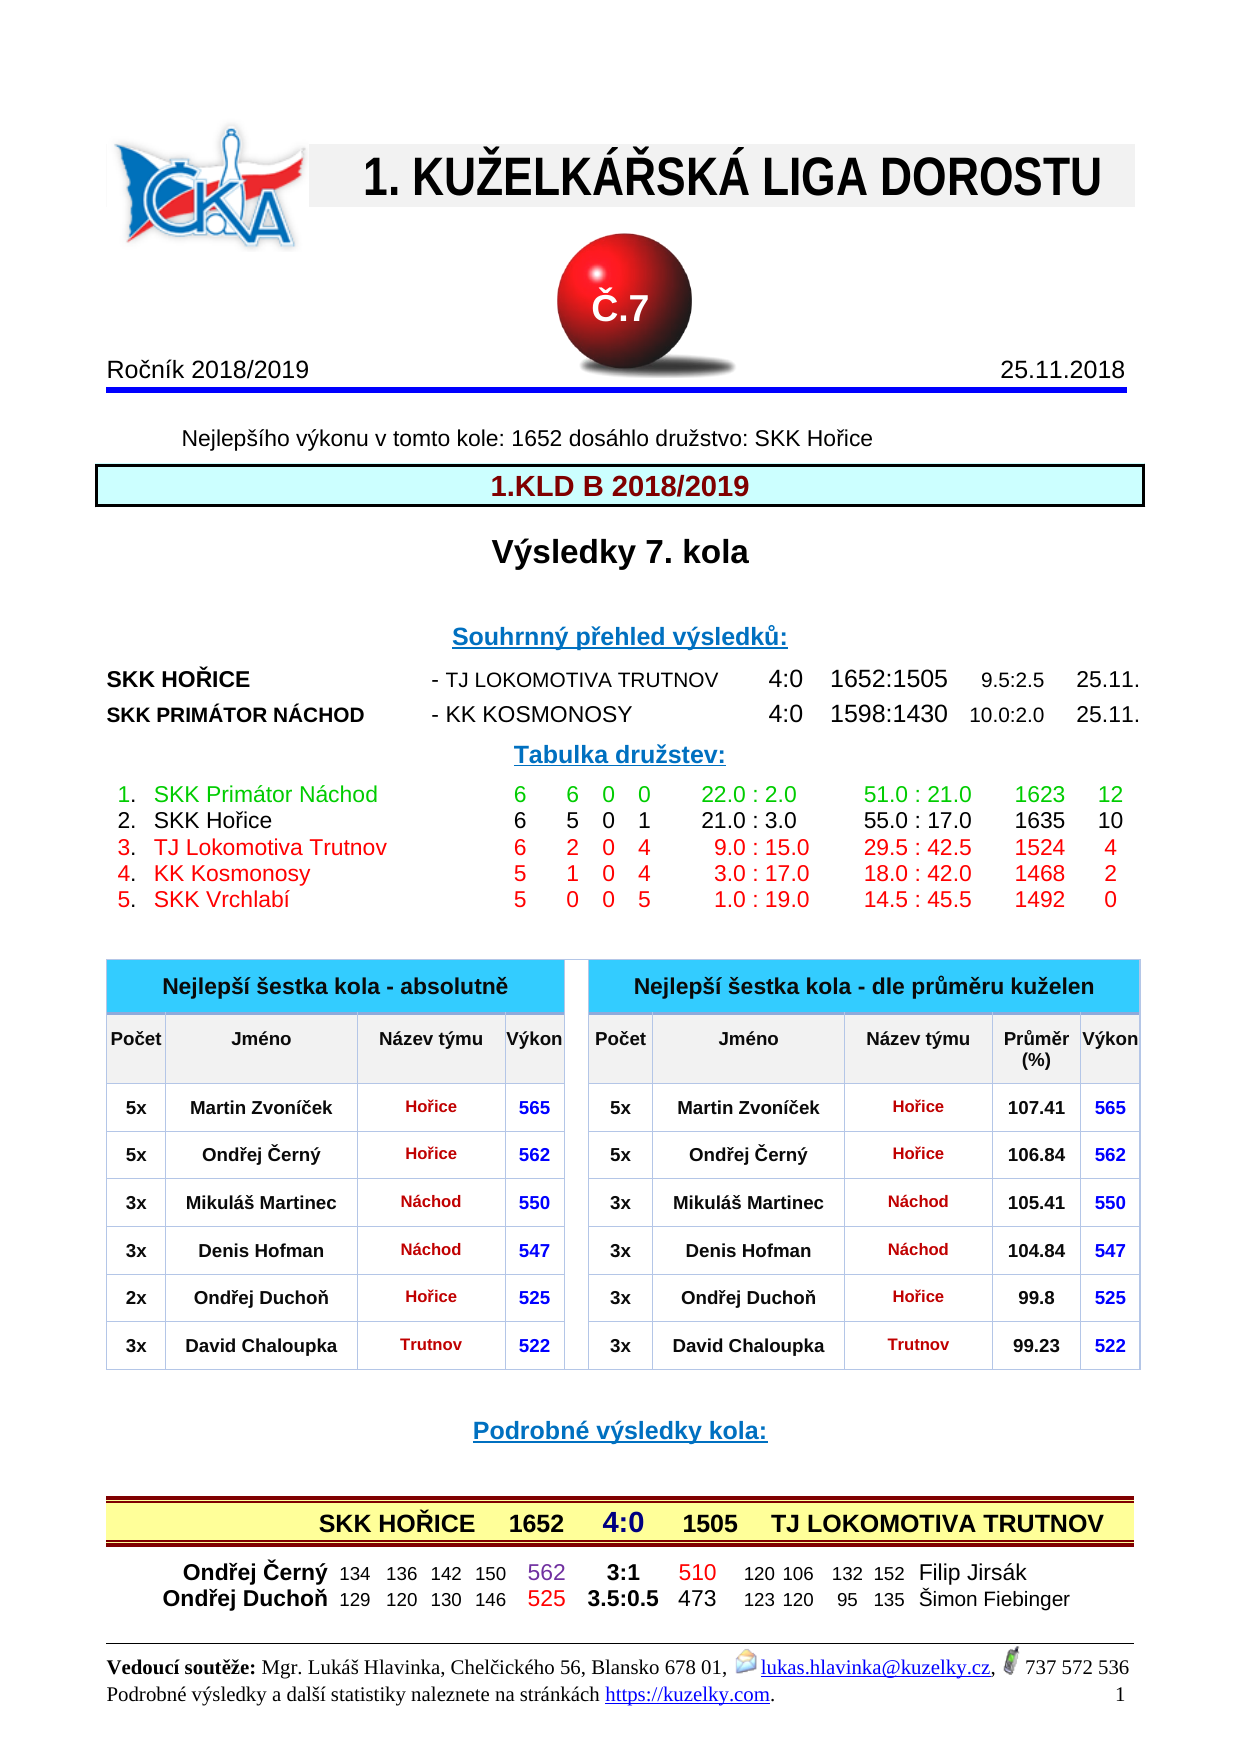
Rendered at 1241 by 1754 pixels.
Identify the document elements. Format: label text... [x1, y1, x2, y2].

subtitle 1.KLD B 2018/2019 [98, 467, 1142, 504]
table_cell Název týmu [845, 1015, 992, 1083]
table_cell David Chaloupka [653, 1322, 844, 1369]
table_cell 547 [1081, 1227, 1139, 1273]
table_cell Hořice [358, 1132, 505, 1178]
text 4. KK Kosmonosy 5 1 0 4 3.0 : 17.0 18.0 : 42.0 1468 2 [106, 860, 1134, 886]
text 2. SKK Hořice 6 5 0 1 21.0 : 3.0 55.0 : 17.0 1635 10 [106, 807, 1134, 834]
table_cell 3x [107, 1227, 165, 1273]
table_cell 107.41 [993, 1084, 1080, 1131]
table_cell 547 [506, 1227, 564, 1273]
table_cell 99.8 [993, 1275, 1080, 1321]
table_cell 5x [589, 1084, 652, 1131]
table_cell 105.41 [993, 1179, 1080, 1226]
text SKK Primátor Náchod - KK Kosmonosy 4:0 1598:1430 10.0:2.0 25.11. [106, 698, 1134, 727]
table_cell David Chaloupka [166, 1322, 357, 1369]
table_cell 3x [589, 1179, 652, 1226]
table_cell 5x [589, 1132, 652, 1178]
table_cell 525 [1081, 1275, 1139, 1321]
table_cell 3x [589, 1275, 652, 1321]
table_header Nejlepší šestka kola - absolutně [107, 960, 564, 1012]
table_cell Počet [589, 1015, 652, 1083]
table_cell 106.84 [993, 1132, 1080, 1178]
text Podrobné výsledky kola: [94, 1416, 1145, 1445]
text Ondřej Duchoň 129 120 130 146 525 3.5:0.5 473 123 120 95 135 Šimon Fiebinger [106, 1585, 1134, 1612]
text Tabulka družstev: [94, 740, 1145, 768]
table_cell 550 [506, 1179, 564, 1226]
table_cell Martin Zvoníček [166, 1084, 357, 1131]
table_cell Hořice [358, 1084, 505, 1131]
text 5. SKK Vrchlabí 5 0 0 5 1.0 : 19.0 14.5 : 45.5 1492 0 [106, 886, 1134, 913]
picture [1000, 1645, 1022, 1675]
table_cell Ondřej Duchoň [653, 1275, 844, 1321]
table_cell Hořice [845, 1132, 992, 1178]
table_cell Mikuláš Martinec [653, 1179, 844, 1226]
table_header [565, 960, 588, 1369]
table_cell Mikuláš Martinec [166, 1179, 357, 1226]
table_cell 525 [506, 1275, 564, 1321]
table_cell 104.84 [993, 1227, 1080, 1273]
table_cell 562 [1081, 1132, 1139, 1178]
text Ročník 2018/2019 25.11.2018 [106, 355, 1134, 384]
table_cell Hořice [358, 1275, 505, 1321]
table_header Nejlepší šestka kola - dle průměru kuželen [589, 960, 1139, 1012]
picture [732, 1645, 758, 1675]
table_cell 3x [589, 1322, 652, 1369]
table_cell Náchod [358, 1179, 505, 1226]
text SKK Hořice 1652 4:0 1505 TJ Lokomotiva Trutnov [106, 1503, 1134, 1540]
text Č.7 [106, 286, 1134, 329]
table_cell Ondřej Duchoň [166, 1275, 357, 1321]
text 1. SKK Primátor Náchod 6 6 0 0 22.0 : 2.0 51.0 : 21.0 1623 12 [106, 781, 1134, 807]
table_cell 562 [506, 1132, 564, 1178]
table_cell Náchod [845, 1179, 992, 1226]
table_cell 5x [107, 1132, 165, 1178]
text 1. KUŽELKÁŘSKÁ LIGA DOROSTU [309, 144, 1135, 207]
picture [106, 118, 309, 252]
table_cell 522 [1081, 1322, 1139, 1369]
text Souhrnný přehled výsledků: [94, 622, 1145, 651]
table_cell Výkon [506, 1015, 564, 1083]
table_cell 3x [589, 1227, 652, 1273]
table_cell Trutnov [358, 1322, 505, 1369]
table_cell Náchod [358, 1227, 505, 1273]
table_cell Hořice [845, 1275, 992, 1321]
text 3. TJ Lokomotiva Trutnov 6 2 0 4 9.0 : 15.0 29.5 : 42.5 1524 4 [106, 834, 1134, 860]
text Ondřej Černý 134 136 142 150 562 3:1 510 120 106 132 152 Filip Jirsák [106, 1559, 1134, 1585]
table_cell Hořice [845, 1084, 992, 1131]
table_cell Trutnov [845, 1322, 992, 1369]
table_cell Náchod [845, 1227, 992, 1273]
text Výsledky 7. kola [106, 532, 1134, 571]
table_cell Denis Hofman [166, 1227, 357, 1273]
table_cell Výkon [1081, 1015, 1139, 1083]
table_cell 550 [1081, 1179, 1139, 1226]
text Nejlepšího výkonu v tomto kole: 1652 dosáhlo družstvo: SKK Hořice [106, 425, 1134, 451]
table_cell 99.23 [993, 1322, 1080, 1369]
table_cell Jméno [166, 1015, 357, 1083]
table_cell Denis Hofman [653, 1227, 844, 1273]
table_cell 2x [107, 1275, 165, 1321]
table_cell 565 [1081, 1084, 1139, 1131]
table_cell 522 [506, 1322, 564, 1369]
table_cell Počet [107, 1015, 165, 1083]
table_cell 3x [107, 1322, 165, 1369]
table_cell 5x [107, 1084, 165, 1131]
table_cell Martin Zvoníček [653, 1084, 844, 1131]
table_cell Jméno [653, 1015, 844, 1083]
table_cell Ondřej Černý [653, 1132, 844, 1178]
table_cell Název týmu [358, 1015, 505, 1083]
table_cell 3x [107, 1179, 165, 1226]
table_cell Ondřej Černý [166, 1132, 357, 1178]
table_cell 565 [506, 1084, 564, 1131]
table_cell Průměr (%) [993, 1015, 1080, 1083]
text SKK Hořice - TJ Lokomotiva Trutnov 4:0 1652:1505 9.5:2.5 25.11. [106, 663, 1134, 692]
